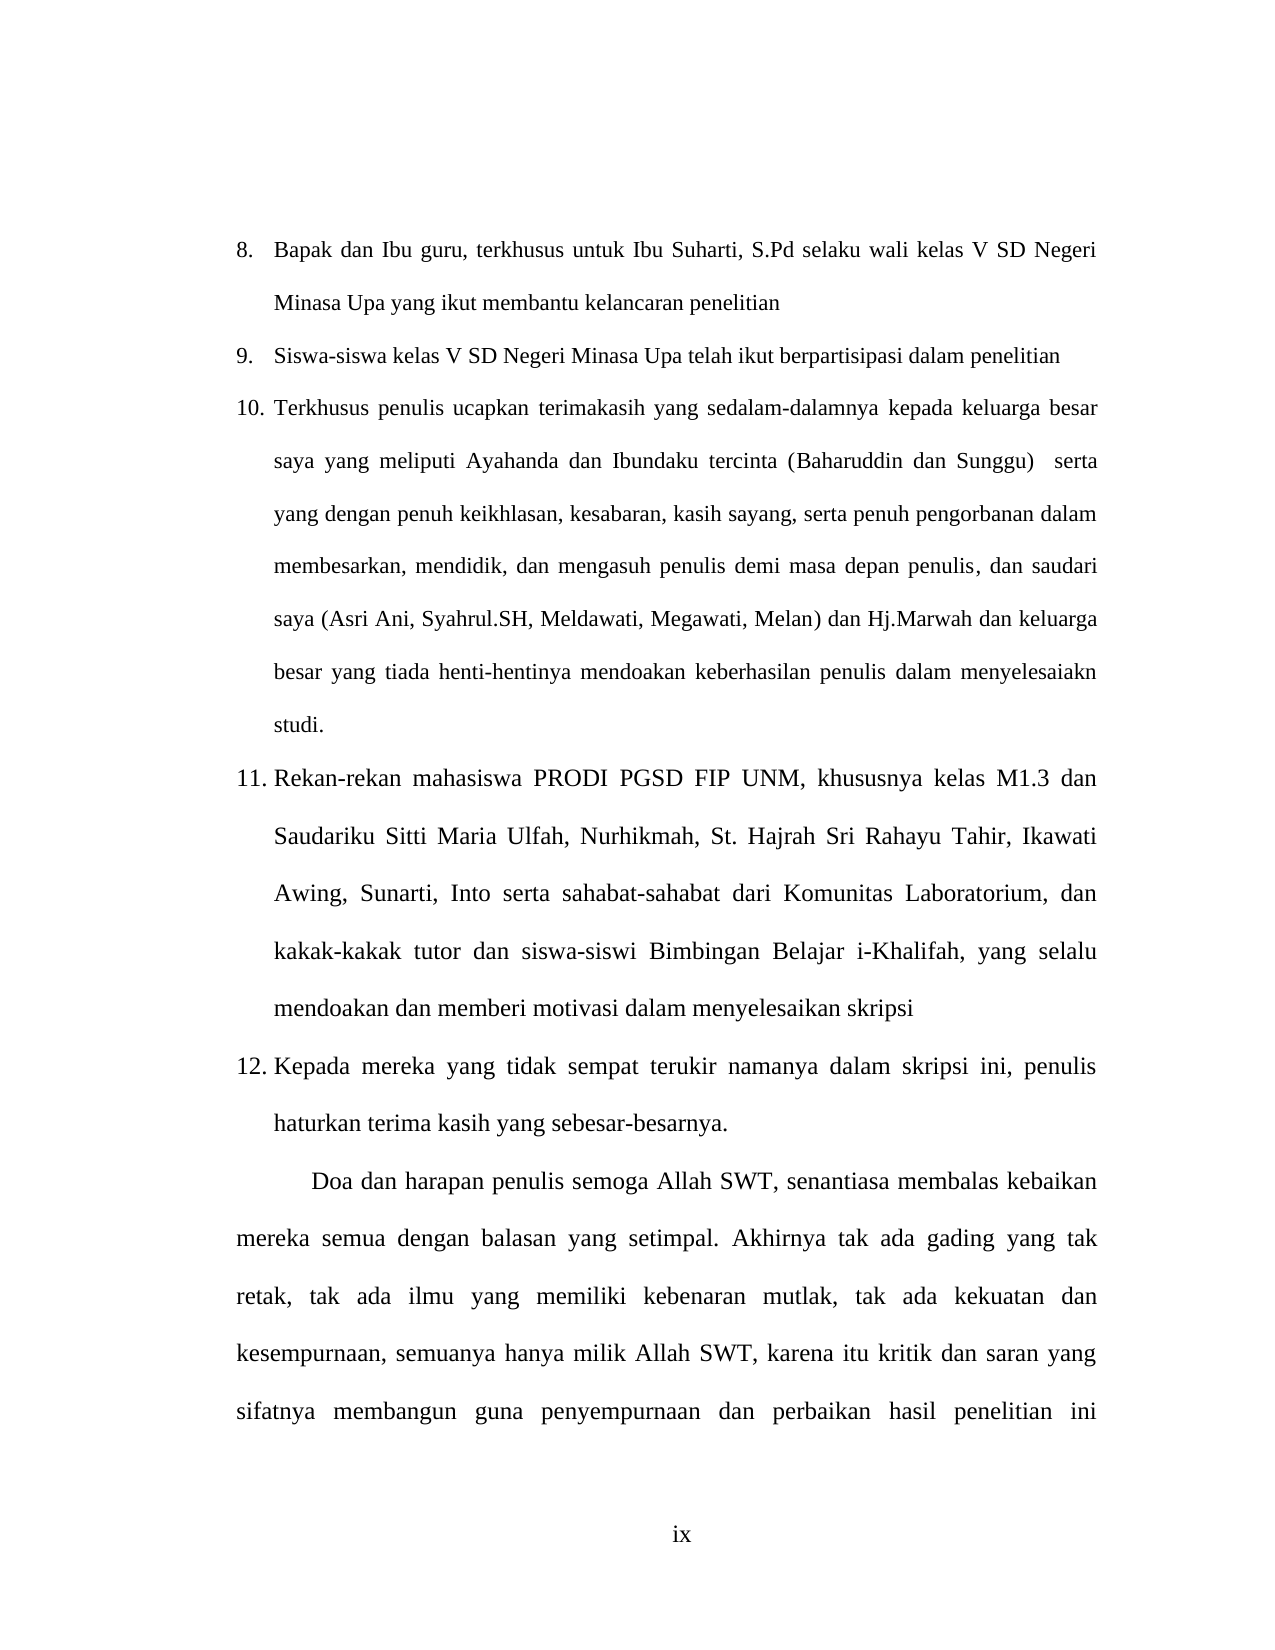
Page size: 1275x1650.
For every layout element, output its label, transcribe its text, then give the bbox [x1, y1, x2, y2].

list Siswa-siswa kelas V SD Negeri Minasa Upa telah ikut berpartisipasi dalam penelitian [236, 342, 1098, 368]
list Kepada mereka yang tidak sempat terukir namanya dalam skripsi ini, penulis haturkan terima kasih yang sebesar-besarnya. [236, 1051, 1098, 1137]
list Rekan-rekan mahasiswa PRODI PGSD FIP UNM, khususnya kelas M1.3 dan Saudariku Sitti Maria Ulfah, Nurhikmah, St. Hajrah Sri Rahayu Tahir, Ikawati Awing, Sunarti, Into serta sahabat-sahabat dari Komunitas Laboratorium, dan kakak-kakak tutor dan siswa-siswi Bimbingan Belajar i-Khalifah, yang selalu mendoakan dan memberi motivasi dalam menyelesaikan skripsi [236, 763, 1098, 1022]
list Terkhusus penulis ucapkan terimakasih yang sedalam-dalamnya kepada keluarga besar saya yang meliputi Ayahanda dan Ibundaku tercinta (Baharuddin dan Sunggu) serta yang dengan penuh keikhlasan, kesabaran, kasih sayang, serta penuh pengorbanan dalam membesarkan, mendidik, dan mengasuh penulis demi masa depan penulis, dan saudari saya (Asri Ani, Syahrul.SH, Meldawati, Megawati, Melan) dan Hj.Marwah dan keluarga besar yang tiada henti-hentinya mendoakan keberhasilan penulis dalam menyelesaiakn studi. [236, 394, 1098, 737]
list Bapak dan Ibu guru, terkhusus untuk Ibu Suharti, S.Pd selaku wali kelas V SD Negeri Minasa Upa yang ikut membantu kelancaran penelitian [236, 236, 1098, 315]
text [236, 1166, 1098, 1424]
